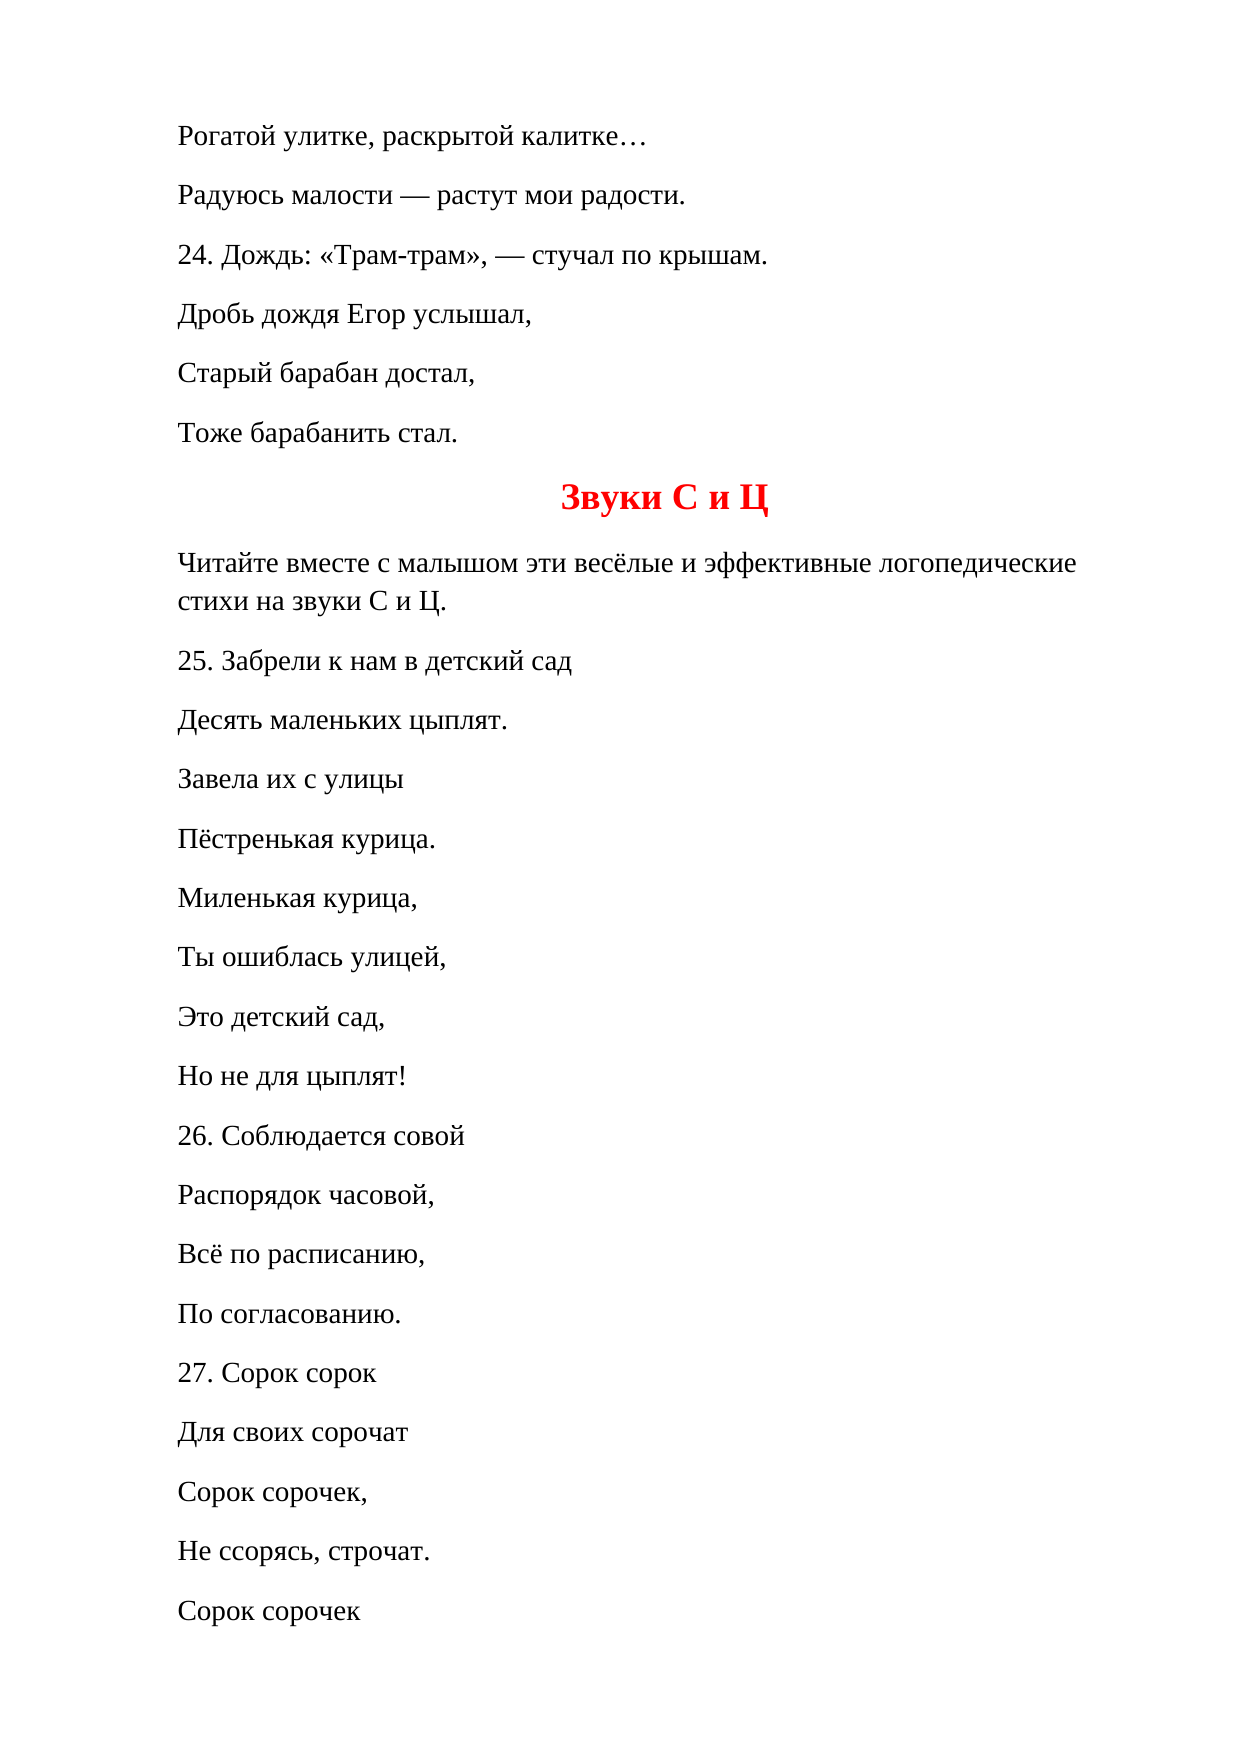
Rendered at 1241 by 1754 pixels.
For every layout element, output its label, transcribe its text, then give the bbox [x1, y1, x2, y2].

text Звуки С и Ц [177, 474, 1152, 517]
text Это детский сад, [177, 999, 1152, 1032]
text По согласованию. [177, 1296, 1152, 1329]
text Всё по расписанию, [177, 1236, 1152, 1270]
text Но не для цыплят! [177, 1058, 1152, 1092]
text Не ссорясь, строчат. [177, 1533, 1152, 1567]
text 24. Дождь: «Трам-трам», — стучал по крышам. [177, 237, 1152, 270]
text Старый барабан достал, [177, 356, 1152, 389]
text 27. Сорок сорок [177, 1355, 1152, 1389]
text Читайте вместе с малышом эти весёлые и эффективные логопедические стихи на звуки С и Ц. [177, 545, 1152, 617]
text Дробь дождя Егор услышал, [177, 296, 1152, 330]
text Миленькая курица, [177, 880, 1152, 914]
text Завела их с улицы [177, 761, 1152, 795]
text Сорок сорочек [177, 1593, 1152, 1626]
text 26. Соблюдается совой [177, 1118, 1152, 1151]
text Распорядок часовой, [177, 1177, 1152, 1211]
text Тоже барабанить стал. [177, 415, 1152, 448]
text Для своих сорочат [177, 1414, 1152, 1448]
text Сорок сорочек, [177, 1474, 1152, 1507]
text Пёстренькая курица. [177, 821, 1152, 854]
text Рогатой улитке, раскрытой калитке… [177, 118, 1152, 152]
text 25. Забрели к нам в детский сад [177, 643, 1152, 676]
text Ты ошиблась улицей, [177, 939, 1152, 973]
text Десять маленьких цыплят. [177, 702, 1152, 736]
text Радуюсь малости — растут мои радости. [177, 177, 1152, 211]
